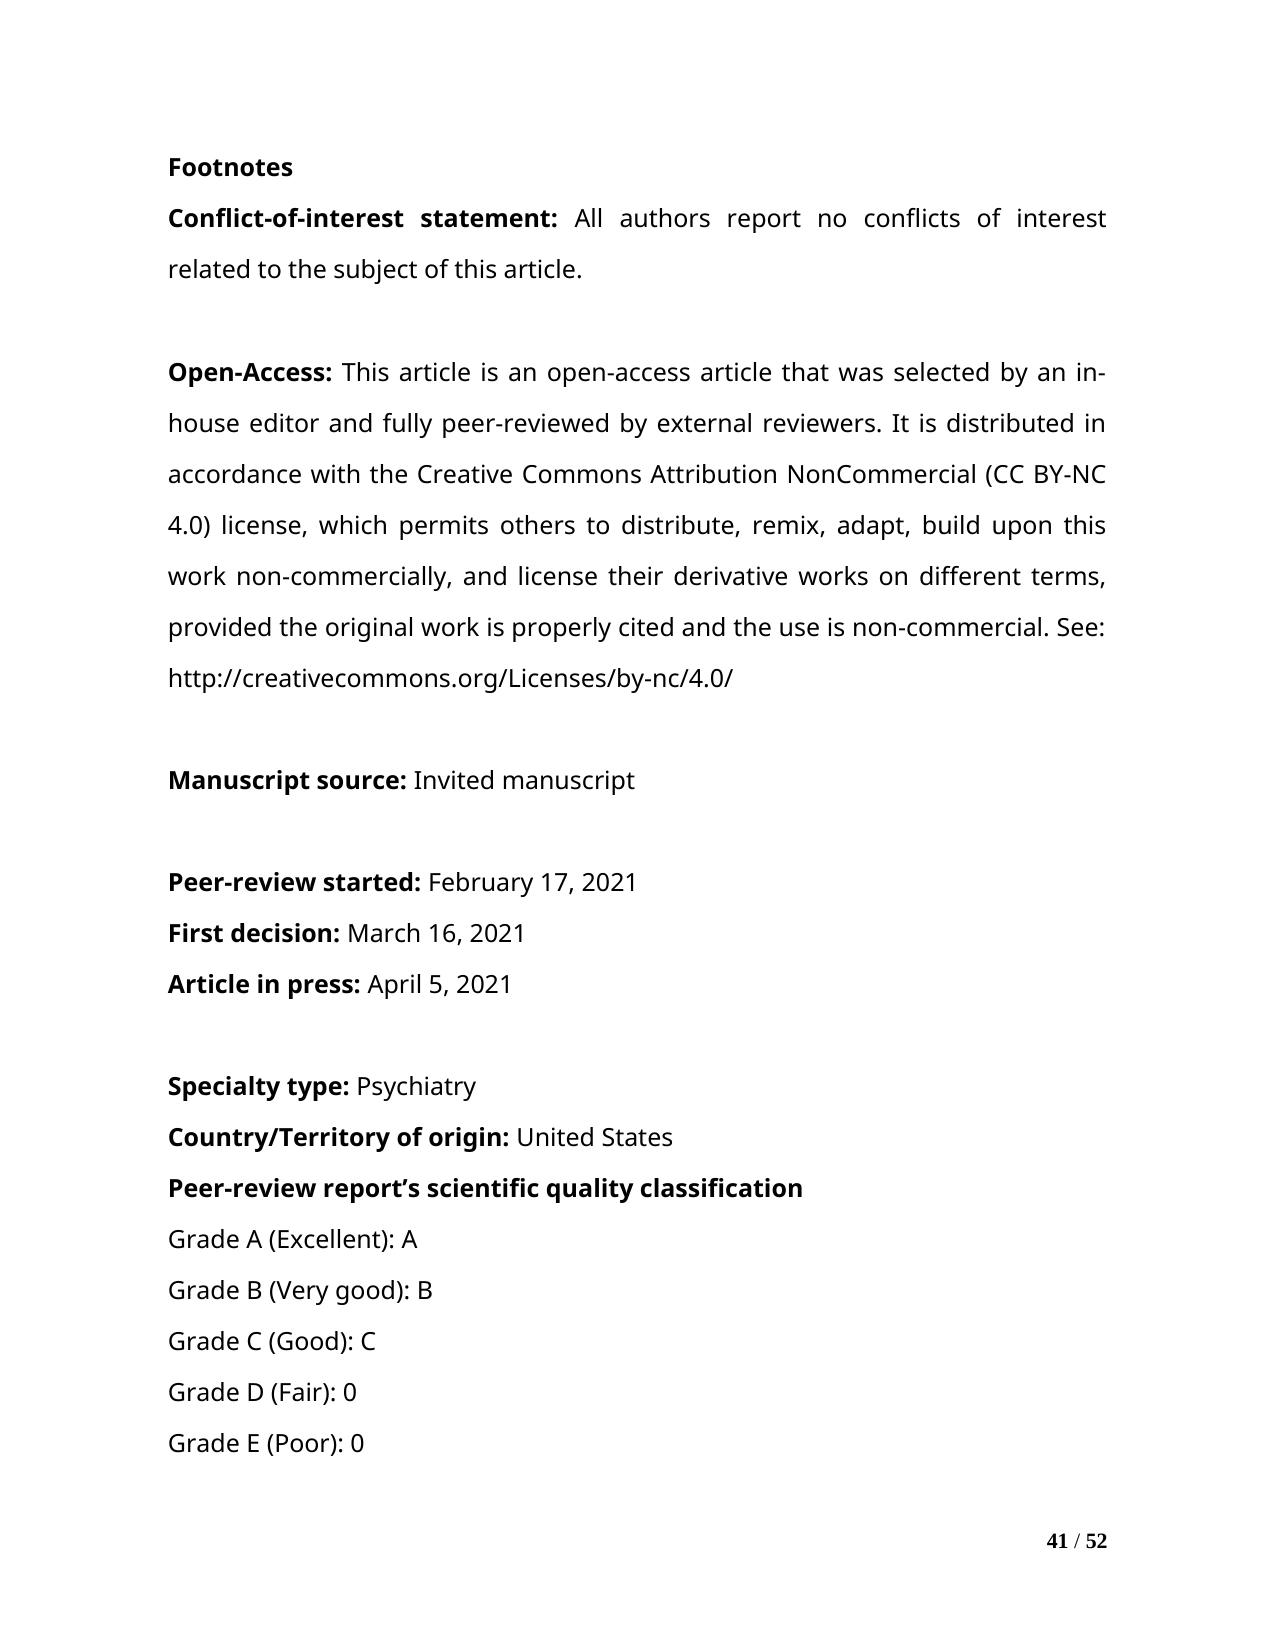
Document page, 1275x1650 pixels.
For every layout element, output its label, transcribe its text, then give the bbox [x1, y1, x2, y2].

text Grade E (Poor): 0 [168, 1426, 1107, 1460]
text First decision: March 16, 2021 [168, 916, 1107, 950]
text Open-Access: This article is an open-access article that was selected by an in-house editor and fully peer-reviewed by external reviewers. It is distributed in accordance with the Creative Commons Attribution NonCommercial (CC BY-NC 4.0) license, which permits others to distribute, remix, adapt, build upon this work non-commercially, and license their derivative works on different terms, provided the original work is properly cited and the use is non-commercial. See: http://creativecommons.org/Licenses/by-nc/4.0/ [168, 354, 1107, 694]
text Peer-review report’s scientific quality classification [168, 1171, 1107, 1205]
text Footnotes [168, 150, 1107, 184]
text Article in press: April 5, 2021 [168, 967, 1107, 1001]
text Conflict-of-interest statement: All authors report no conflicts of interest related to the subject of this article. [168, 201, 1107, 286]
text Manuscript source: Invited manuscript [168, 762, 1107, 797]
text Specialty type: Psychiatry [168, 1069, 1107, 1103]
text Grade C (Good): C [168, 1324, 1107, 1358]
text Country/Territory of origin: United States [168, 1120, 1107, 1154]
text Grade A (Excellent): A [168, 1222, 1107, 1256]
text Peer-review started: February 17, 2021 [168, 864, 1107, 899]
text Grade B (Very good): B [168, 1273, 1107, 1307]
text Grade D (Fair): 0 [168, 1375, 1107, 1409]
